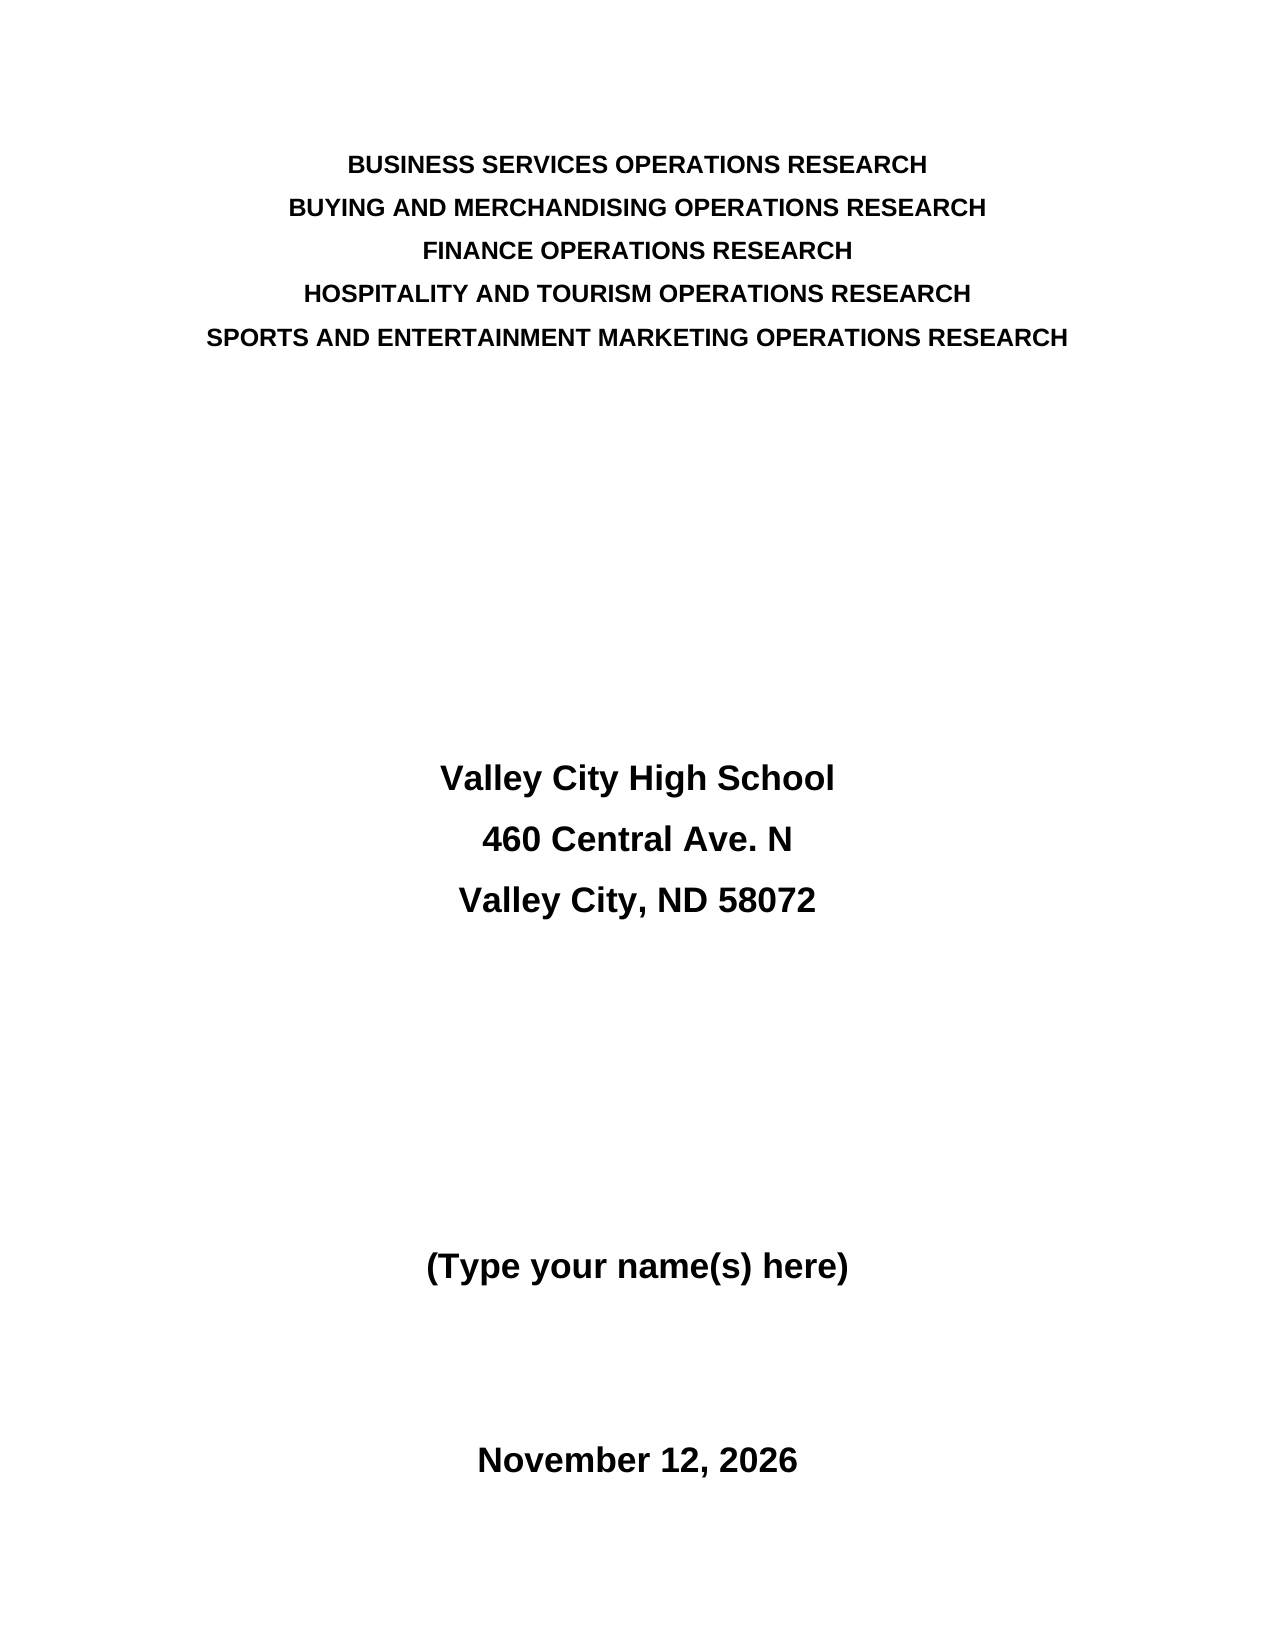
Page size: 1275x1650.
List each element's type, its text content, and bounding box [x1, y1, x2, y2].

text SPORTS AND ENTERTAINMENT MARKETING OPERATIONS RESEARCH [187, 322, 1087, 351]
text Valley City High School [187, 757, 1087, 798]
text BUYING AND MERCHANDISING OPERATIONS RESEARCH [187, 193, 1087, 222]
text 460 Central Ave. N [187, 818, 1087, 859]
text Valley City, ND 58072 [187, 879, 1087, 920]
text HOSPITALITY AND TOURISM OPERATIONS RESEARCH [187, 279, 1087, 308]
text (Type your name(s) here) [187, 1246, 1087, 1286]
text January 3, 2020 [187, 1439, 1087, 1480]
text BUSINESS SERVICES OPERATIONS RESEARCH [187, 150, 1087, 179]
text FINANCE OPERATIONS RESEARCH [187, 236, 1087, 265]
